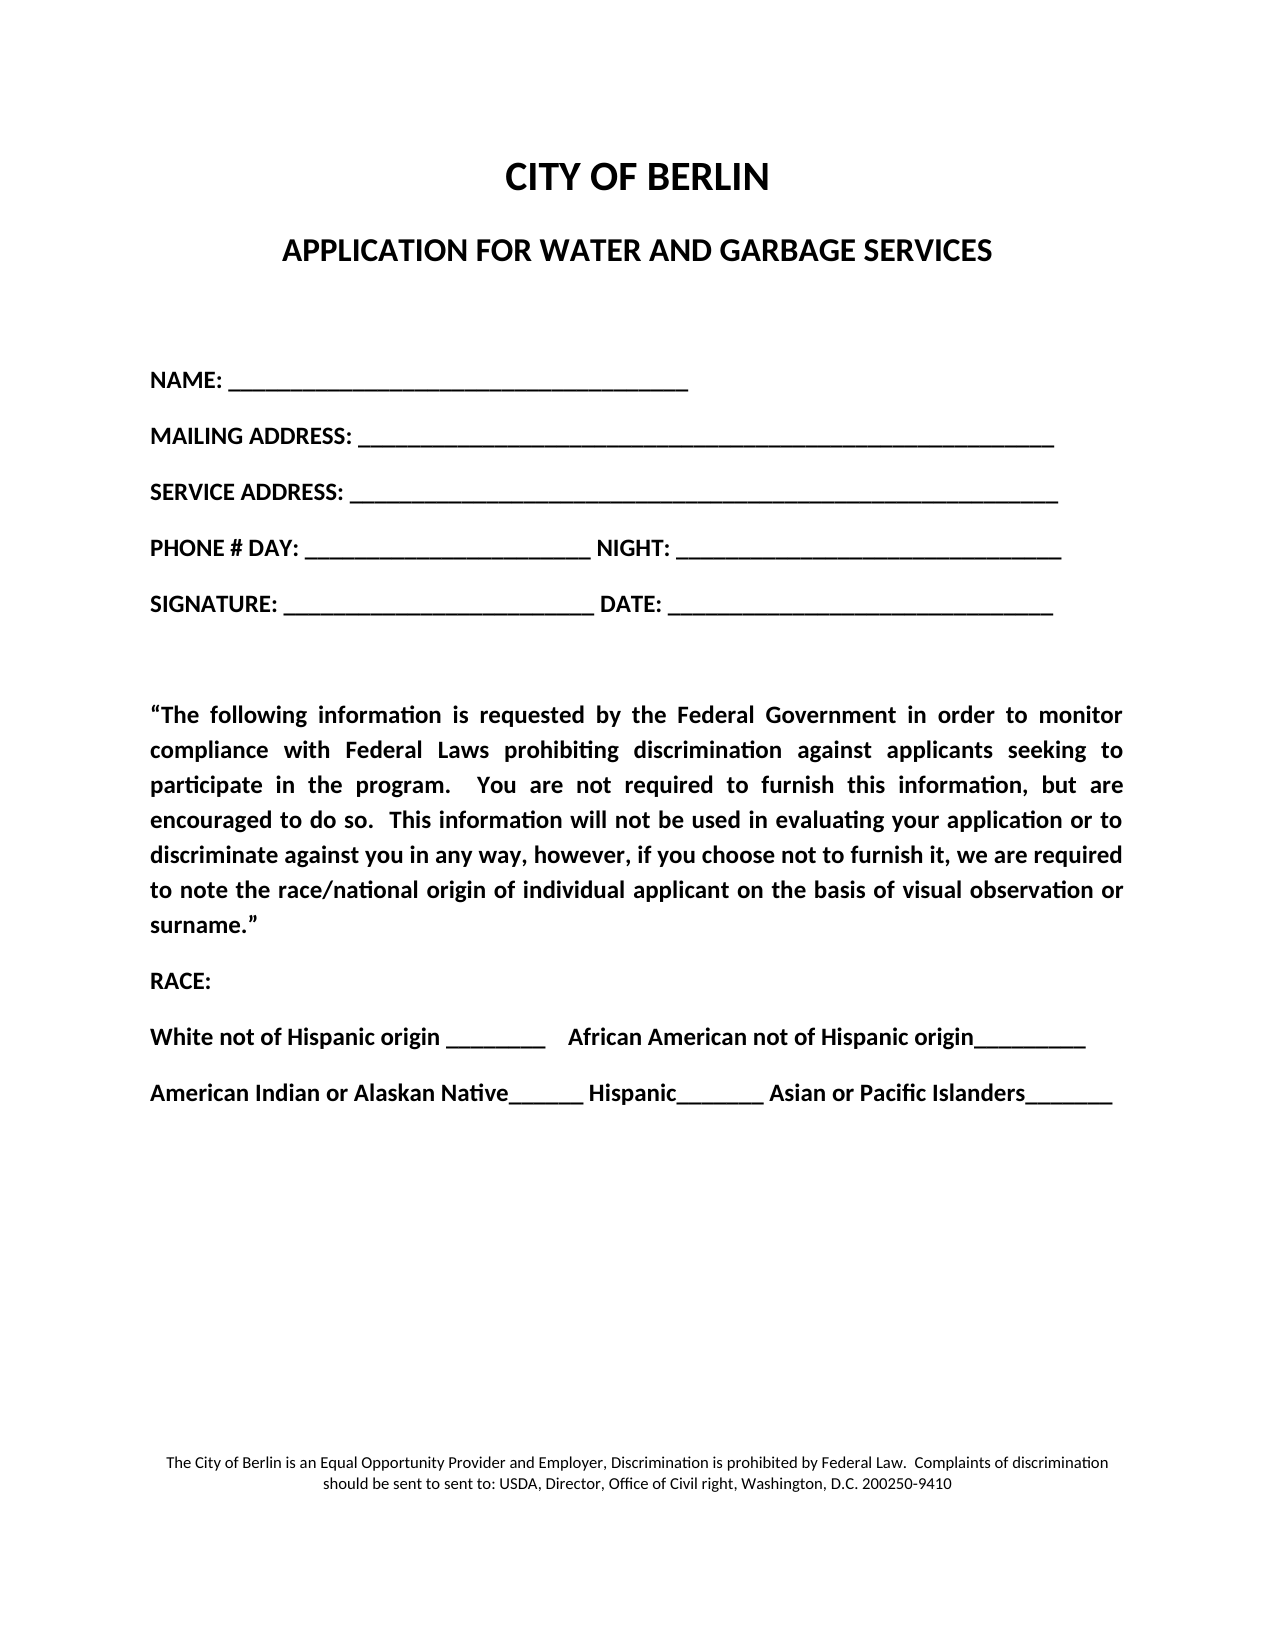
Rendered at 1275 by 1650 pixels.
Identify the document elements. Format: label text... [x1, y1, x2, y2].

text American Indian or Alaskan Native______ Hispanic_______ Asian or Pacific Islanders_______ [150, 1077, 1125, 1107]
text RACE: [150, 965, 1125, 996]
text APPLICATION FOR WATER AND GARBAGE SERVICES [150, 229, 1125, 270]
text The City of Berlin is an Equal Opportunity Provider and Employer, Discrimination is prohibited by Federal Law. Complaints of discrimination should be sent to sent to: USDA, Director, Office of Civil right, Washington, D.C. 200250-9410 [150, 1453, 1125, 1493]
text MAILING ADDRESS: ________________________________________________________ [150, 420, 1125, 451]
text CITY OF BERLIN [150, 150, 1125, 201]
text NAME: _____________________________________ [150, 364, 1125, 395]
text “The following information is requested by the Federal Government in order to monitor compliance with Federal Laws prohibiting discrimination against applicants seeking to participate in the program. You are not required to furnish this information, but are encouraged to do so. This information will not be used in evaluating your application or to discriminate against you in any way, however, if you choose not to furnish it, we are required to note the race/national origin of individual applicant on the basis of visual observation or surname.” [150, 699, 1125, 940]
text SERVICE ADDRESS: _________________________________________________________ [150, 476, 1125, 507]
text White not of Hispanic origin ________ African American not of Hispanic origin_________ [150, 1021, 1125, 1052]
text PHONE # DAY: _______________________ NIGHT: _______________________________ [150, 532, 1125, 562]
text SIGNATURE: _________________________ DATE: _______________________________ [150, 588, 1125, 618]
